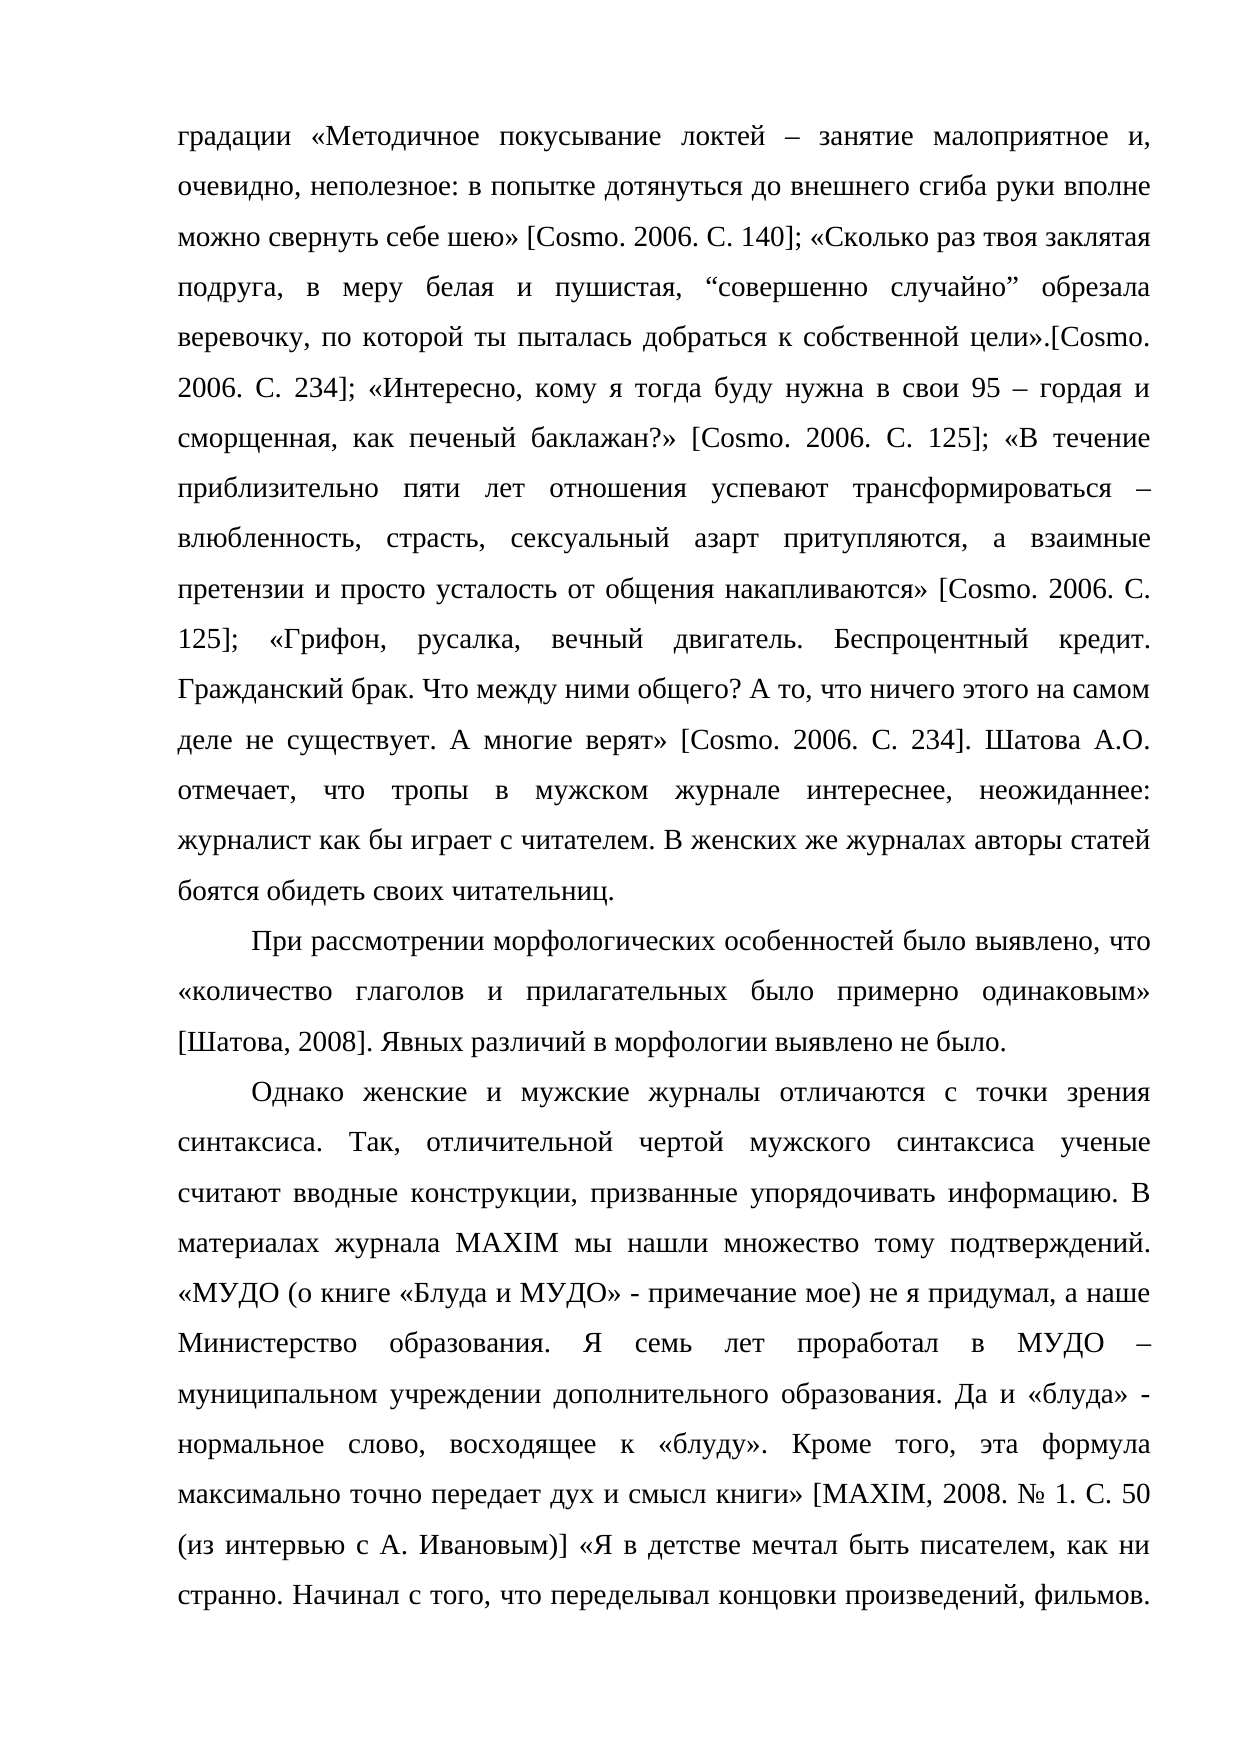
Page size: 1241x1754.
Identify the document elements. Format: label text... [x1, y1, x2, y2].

text При рассмотрении морфологических особенностей было выявлено, что «количество глаголов и прилагательных было примерно одинаковым» [Шатова, 2008]. Явных различий в морфологии выявлено не было. [177, 923, 1152, 1057]
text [177, 1074, 1152, 1611]
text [177, 118, 1152, 906]
